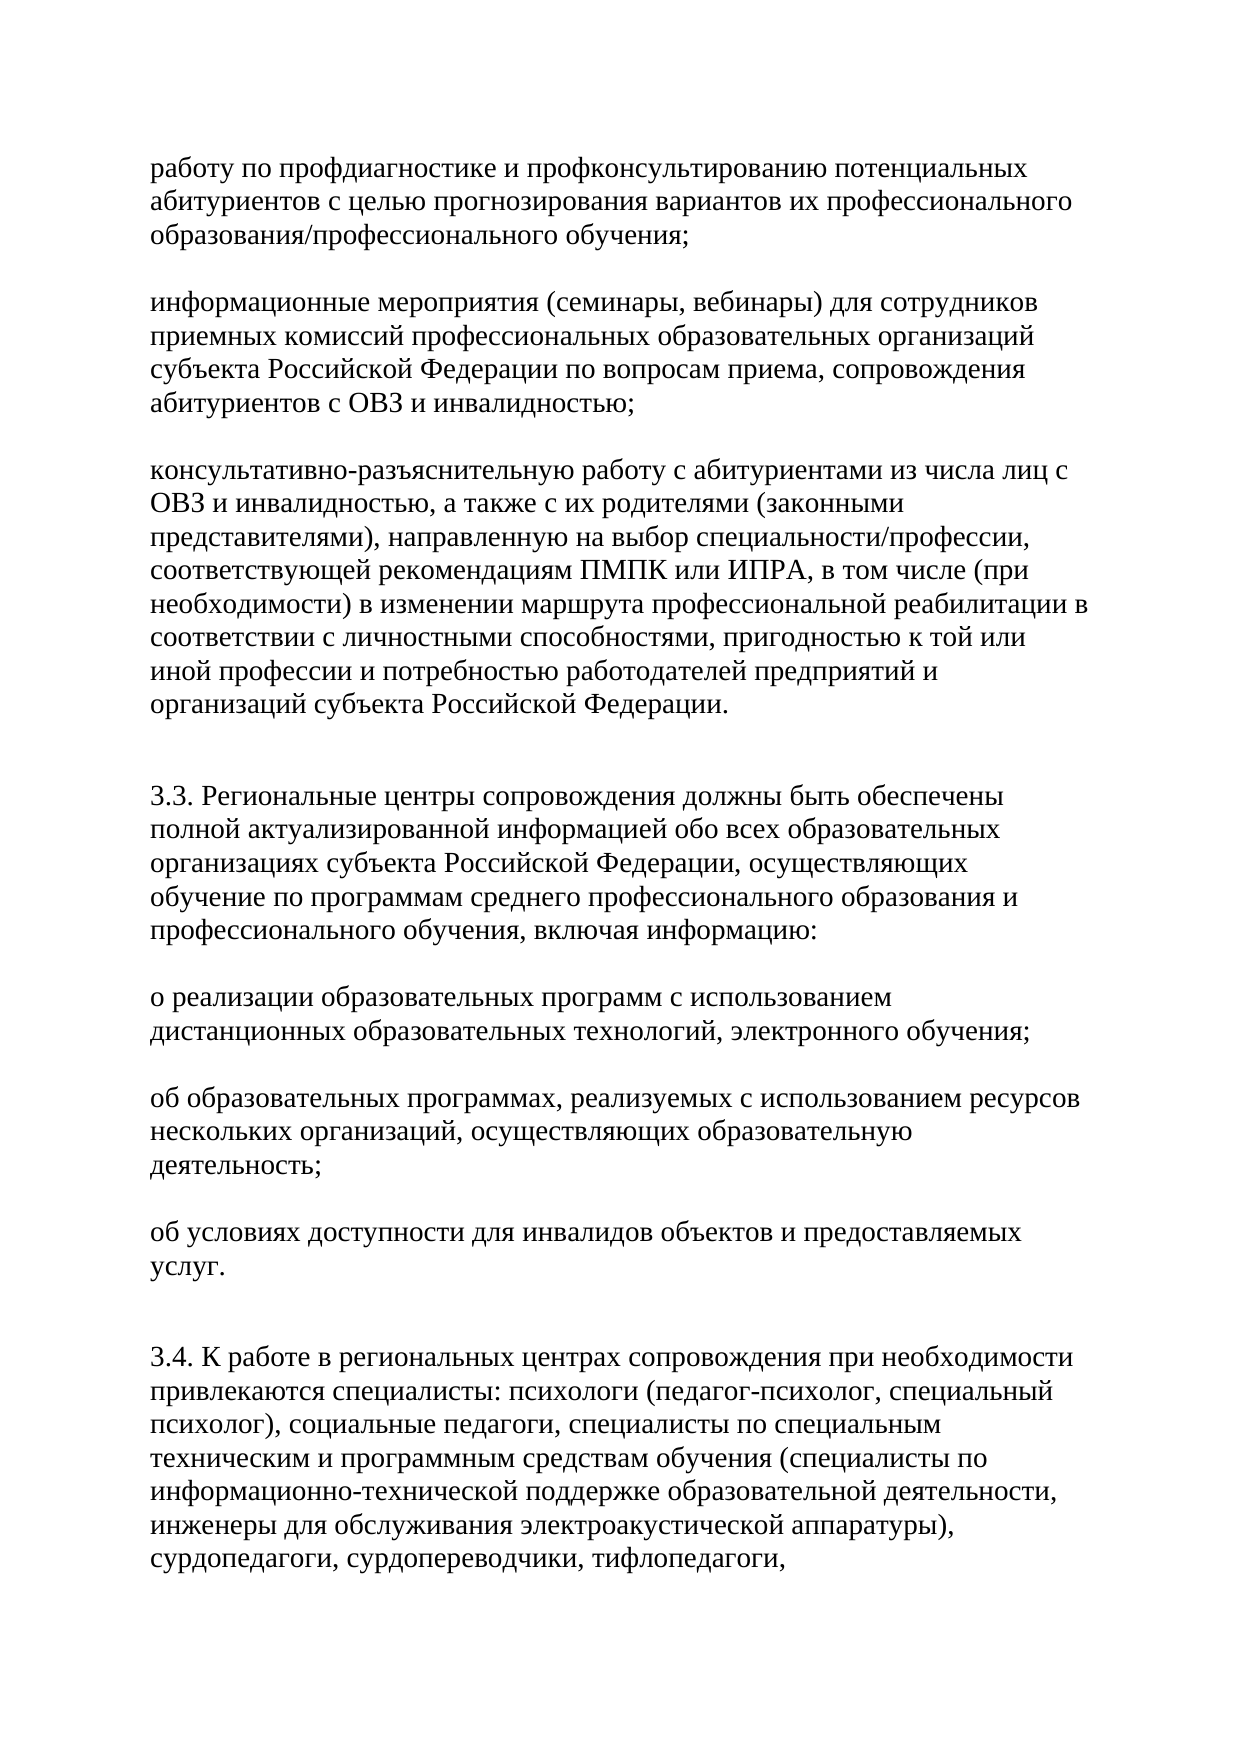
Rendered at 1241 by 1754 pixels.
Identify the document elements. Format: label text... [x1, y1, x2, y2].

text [150, 1339, 1090, 1574]
text 3.3. Региональные центры сопровождения должны быть обеспечены полной актуализированной информацией обо всех образовательных организациях субъекта Российской Федерации, осуществляющих обучение по программам среднего профессионального образования и профессионального обучения, включая информацию: о реализации образовательных программ с использованием дистанционных образовательных технологий, электронного обучения; об образовательных программах, реализуемых с использованием ресурсов нескольких организаций, осуществляющих образовательную деятельность; об условиях доступности для инвалидов объектов и предоставляемых услуг. [150, 778, 1090, 1310]
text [150, 150, 1090, 749]
